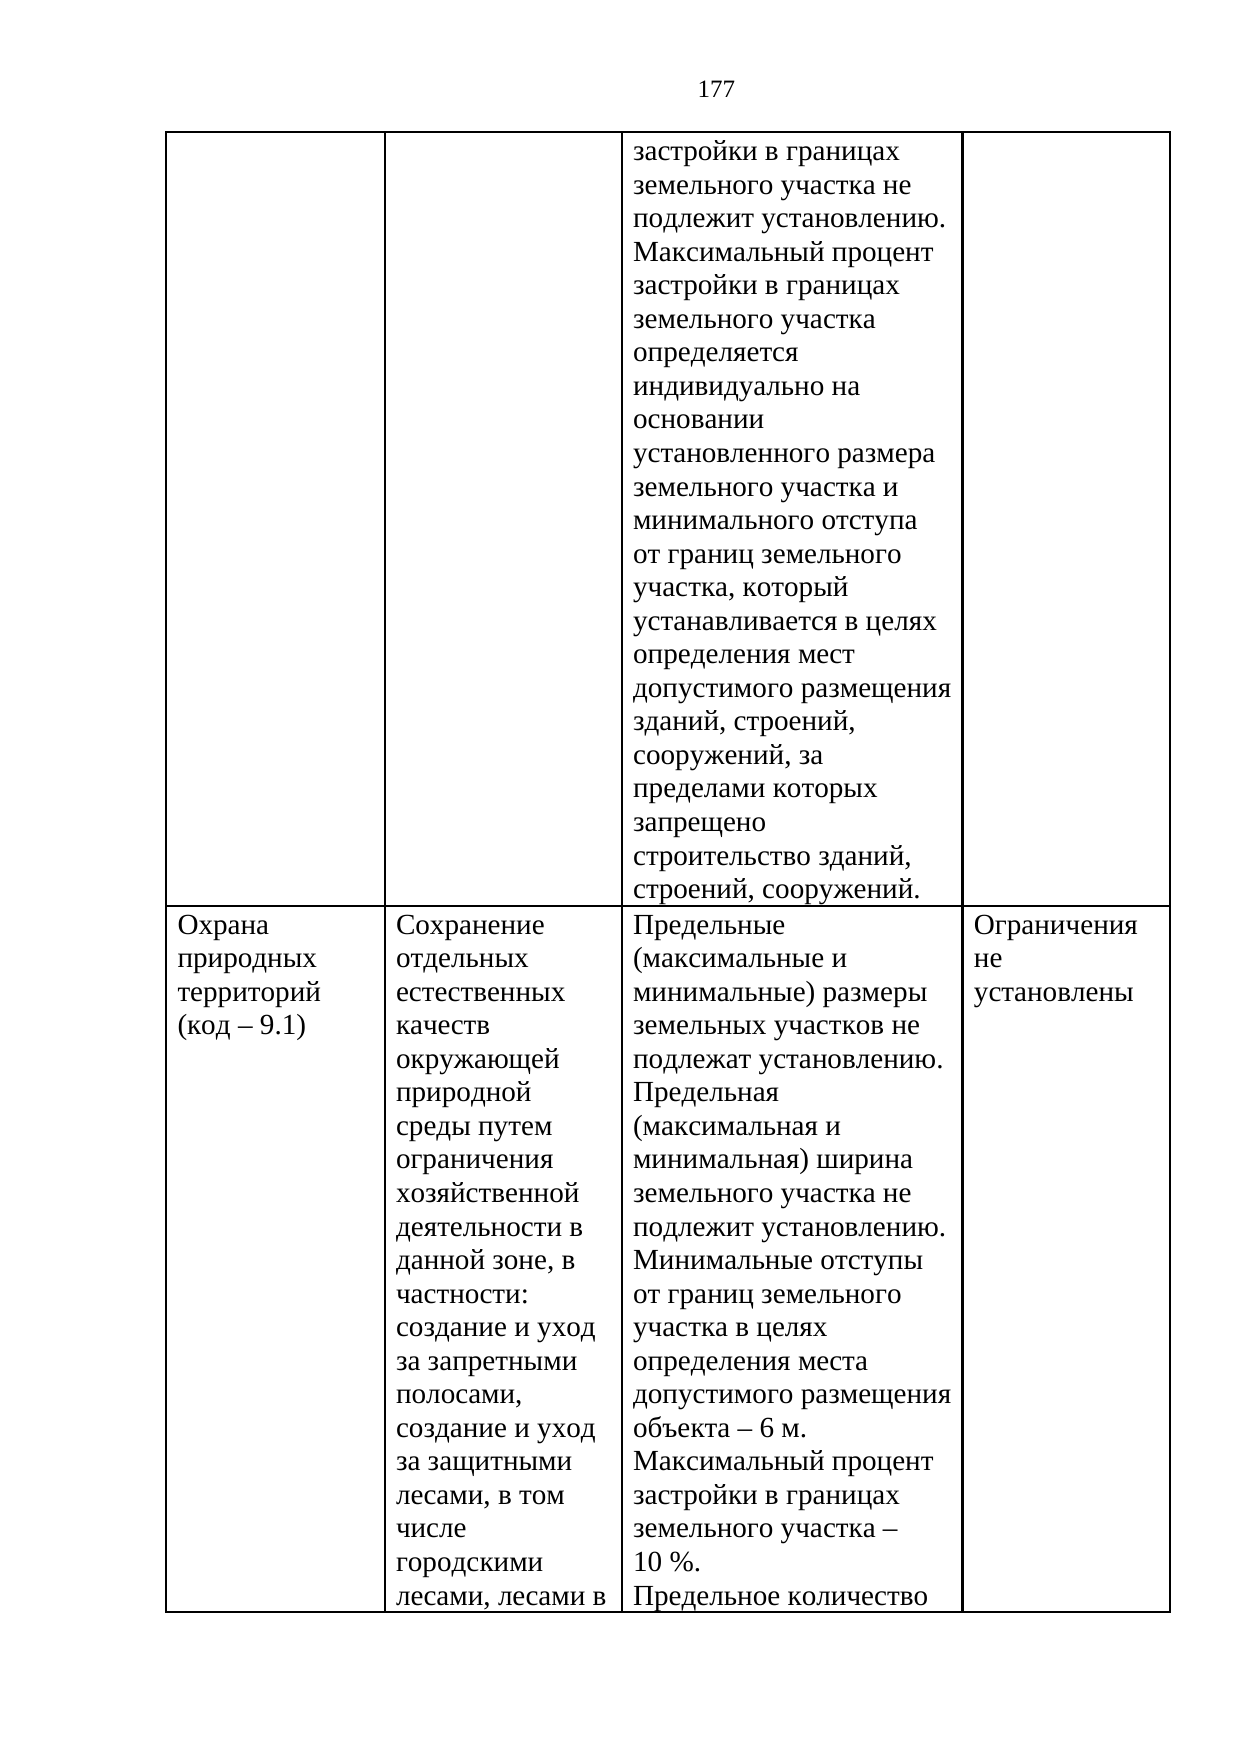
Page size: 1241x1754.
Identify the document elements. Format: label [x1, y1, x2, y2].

table_cell [623, 133, 961, 905]
table_cell [386, 133, 621, 905]
table_cell [623, 907, 961, 1611]
table_cell [167, 907, 384, 1611]
table_cell [386, 907, 621, 1611]
table_cell [167, 133, 384, 905]
table_cell [964, 133, 1169, 905]
table_cell [964, 907, 1169, 1611]
